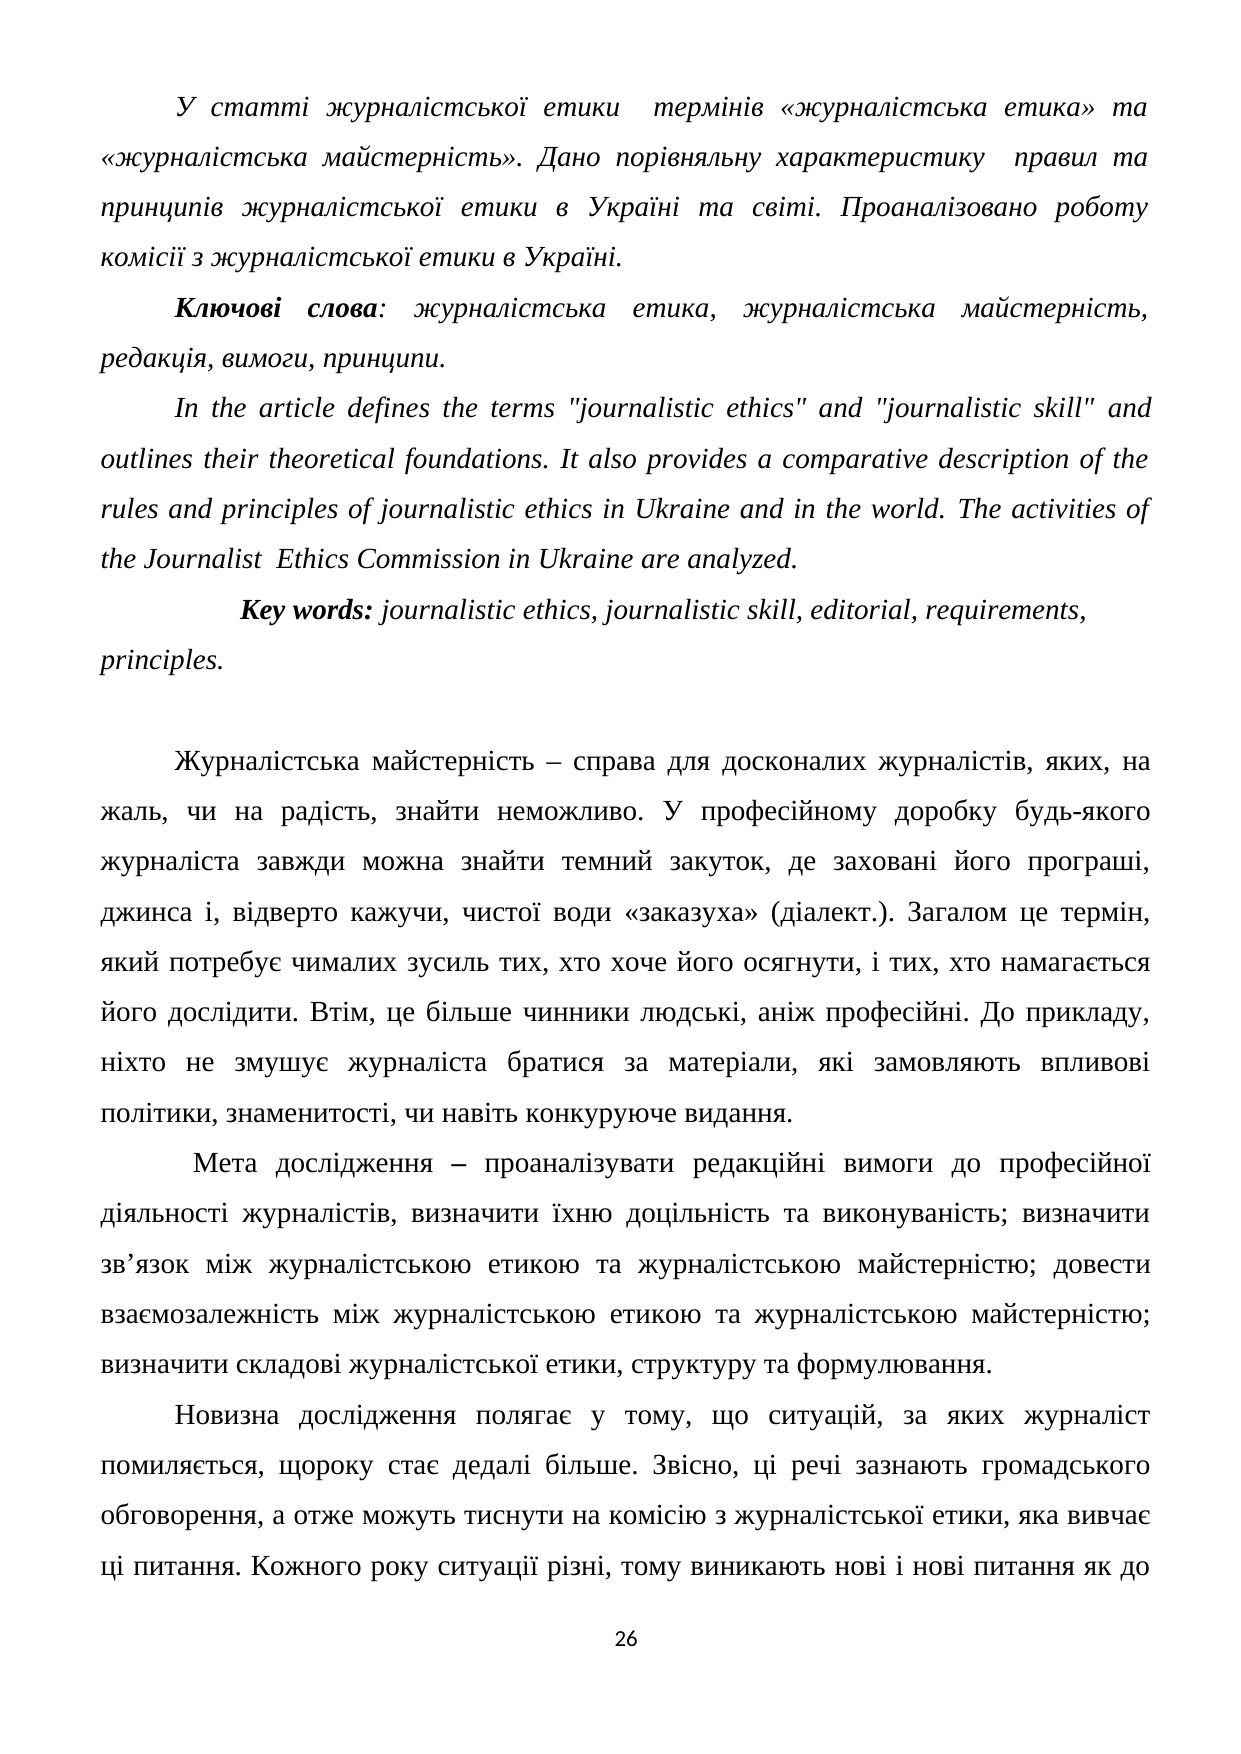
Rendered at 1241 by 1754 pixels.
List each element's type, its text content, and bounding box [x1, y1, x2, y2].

text Мета дослідження – проаналізувати редакційні вимоги до професійної діяльності журналістів, визначити їхню доцільність та виконуваність; визначити зв’язок між журналістською етикою та журналістською майстерністю; довести взаємозалежність між журналістською етикою та журналістською майстерністю; визначити складові журналістської етики, структуру та формулювання. [100, 1145, 1152, 1380]
text Ключові слова: журналістська етика, журналістська майстерність, редакція, вимоги, принципи. [100, 290, 1152, 374]
text In the article defines the terms "journalistic ethics" and "journalistic skill" and outlines their theoretical foundations. It also provides a comparative description of the rules and principles of journalistic ethics in Ukraine and in the world. The activities of the Journalist Ethics Commission in Ukraine are analyzed. [100, 391, 1152, 575]
text У статті журналістської етики термінів «журналістська етика» та «журналістська майстерність». Дано порівняльну характеристику правил та принципів журналістської етики в Україні та світі. Проаналізовано роботу комісії з журналістської етики в Україні. [100, 89, 1152, 273]
text Key words: journalistic ethics, journalistic skill, editorial, requirements, principles. [100, 592, 1152, 676]
text Журналістська майстерність – справа для досконалих журналістів, яких, на жаль, чи на радість, знайти неможливо. У професійному доробку будь-якого журналіста завжди можна знайти темний закуток, де заховані його програші, джинса і, відверто кажучи, чистої води «заказуха» (діалект.). Загалом це термін, який потребує чималих зусиль тих, хто хоче його осягнути, і тих, хто намагається його дослідити. Втім, це більше чинники людські, аніж професійні. До прикладу, ніхто не змушує журналіста братися за матеріали, які замовляють впливові політики, знаменитості, чи навіть конкуруюче видання. [100, 743, 1152, 1128]
